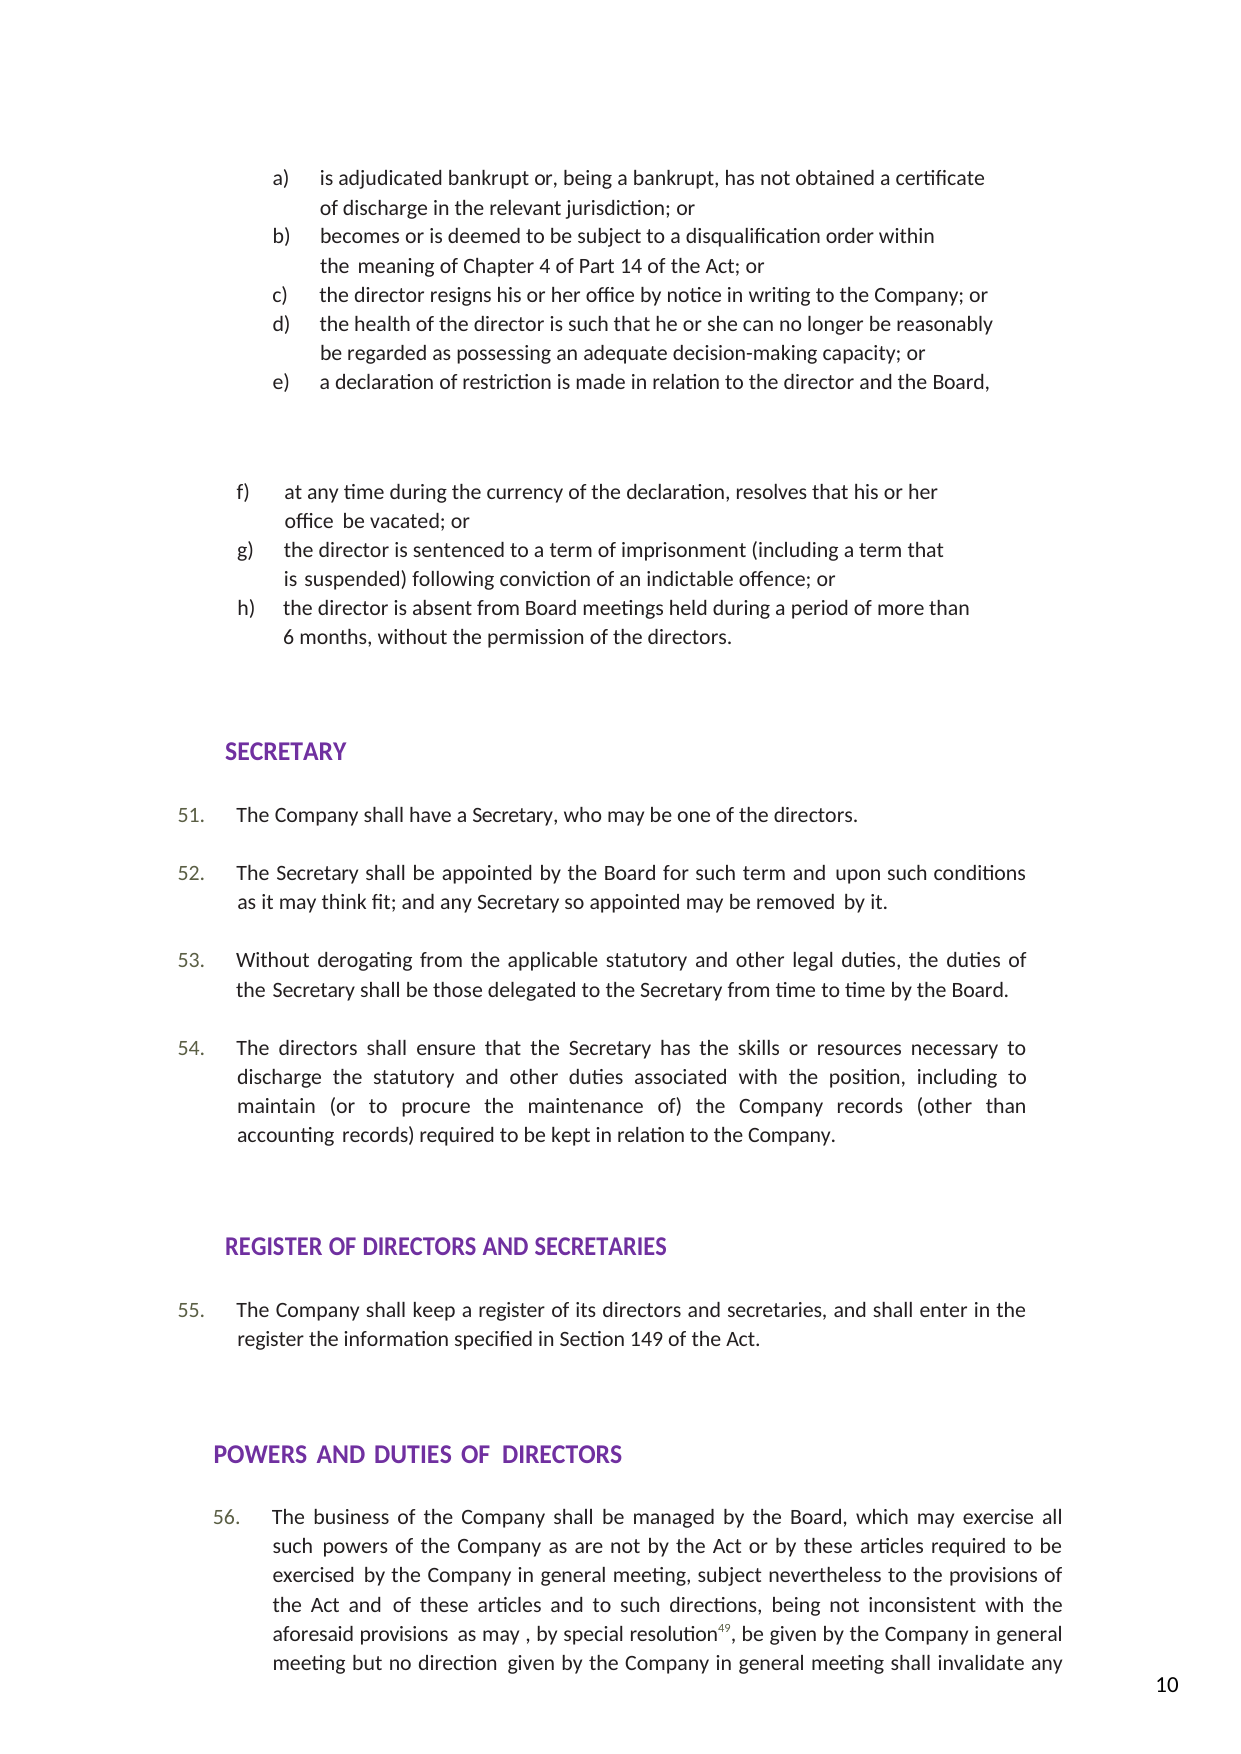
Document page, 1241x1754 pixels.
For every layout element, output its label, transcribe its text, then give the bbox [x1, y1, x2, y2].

list at any time during the currency of the declaration, resolves that his or her office be vacated; or [236, 478, 992, 533]
list Without derogating from the applicable statutory and other legal duties, the duties of the Secretary shall be those delegated to the Secretary from time to time by the Board. [177, 947, 1027, 1002]
list the director is sentenced to a term of imprisonment (including a term that is suspended) following conviction of an indictable offence; or [237, 536, 959, 592]
list the health of the director is such that he or she can no longer be reasonably be regarded as possessing an adequate decision-making capacity; or [272, 310, 995, 366]
list the director resigns his or her office by notice in writing to the Company; or [272, 281, 1240, 307]
subtitle SECRETARY [177, 734, 1240, 767]
list The Secretary shall be appointed by the Board for such term and upon such conditions as it may think fit; and any Secretary so appointed may be removed by it. [177, 859, 1027, 915]
subtitle POWERS AND DUTIES OF DIRECTORS [213, 1437, 1240, 1470]
list a declaration of restriction is made in relation to the director and the Board, [272, 368, 1240, 395]
list The Company shall keep a register of its directors and secretaries, and shall enter in the register the information specified in Section 149 of the Act. [177, 1296, 1027, 1352]
list is adjudicated bankrupt or, being a bankrupt, has not obtained a certificate of discharge in the relevant jurisdiction; or [272, 164, 985, 220]
list The Company shall have a Secretary, who may be one of the directors. [177, 801, 1240, 828]
list becomes or is deemed to be subject to a disqualification order within the meaning of Chapter 4 of Part 14 of the Act; or [272, 223, 969, 278]
subtitle REGISTER OF DIRECTORS AND SECRETARIES [178, 1229, 1240, 1262]
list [213, 1503, 1063, 1676]
list The directors shall ensure that the Secretary has the skills or resources necessary to discharge the statutory and other duties associated with the position, including to maintain (or to procure the maintenance of) the Company records (other than accounting records) required to be kept in relation to the Company. [177, 1034, 1027, 1148]
list the director is absent from Board meetings held during a period of more than 6 months, without the permission of the directors. [237, 594, 972, 650]
